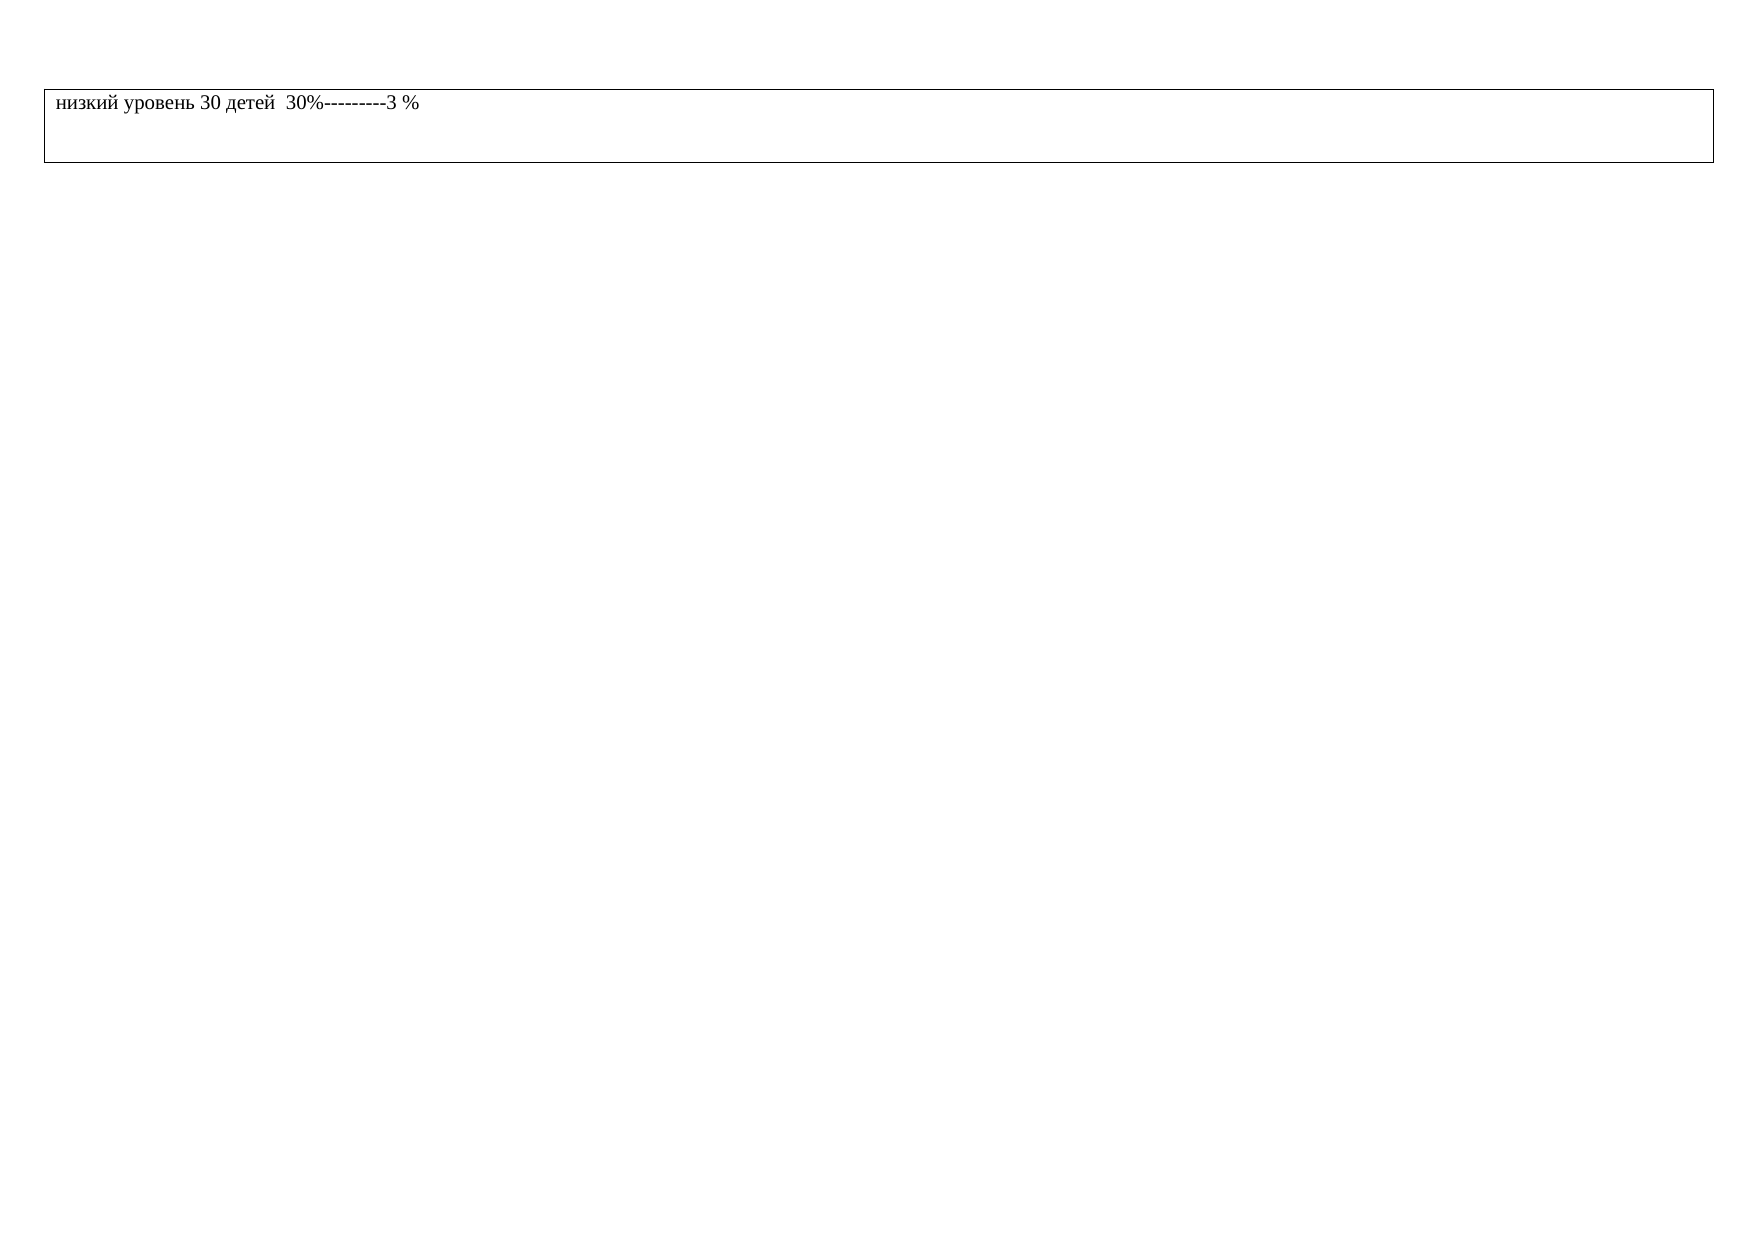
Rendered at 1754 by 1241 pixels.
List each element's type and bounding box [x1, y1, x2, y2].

table_cell [45, 90, 1713, 162]
